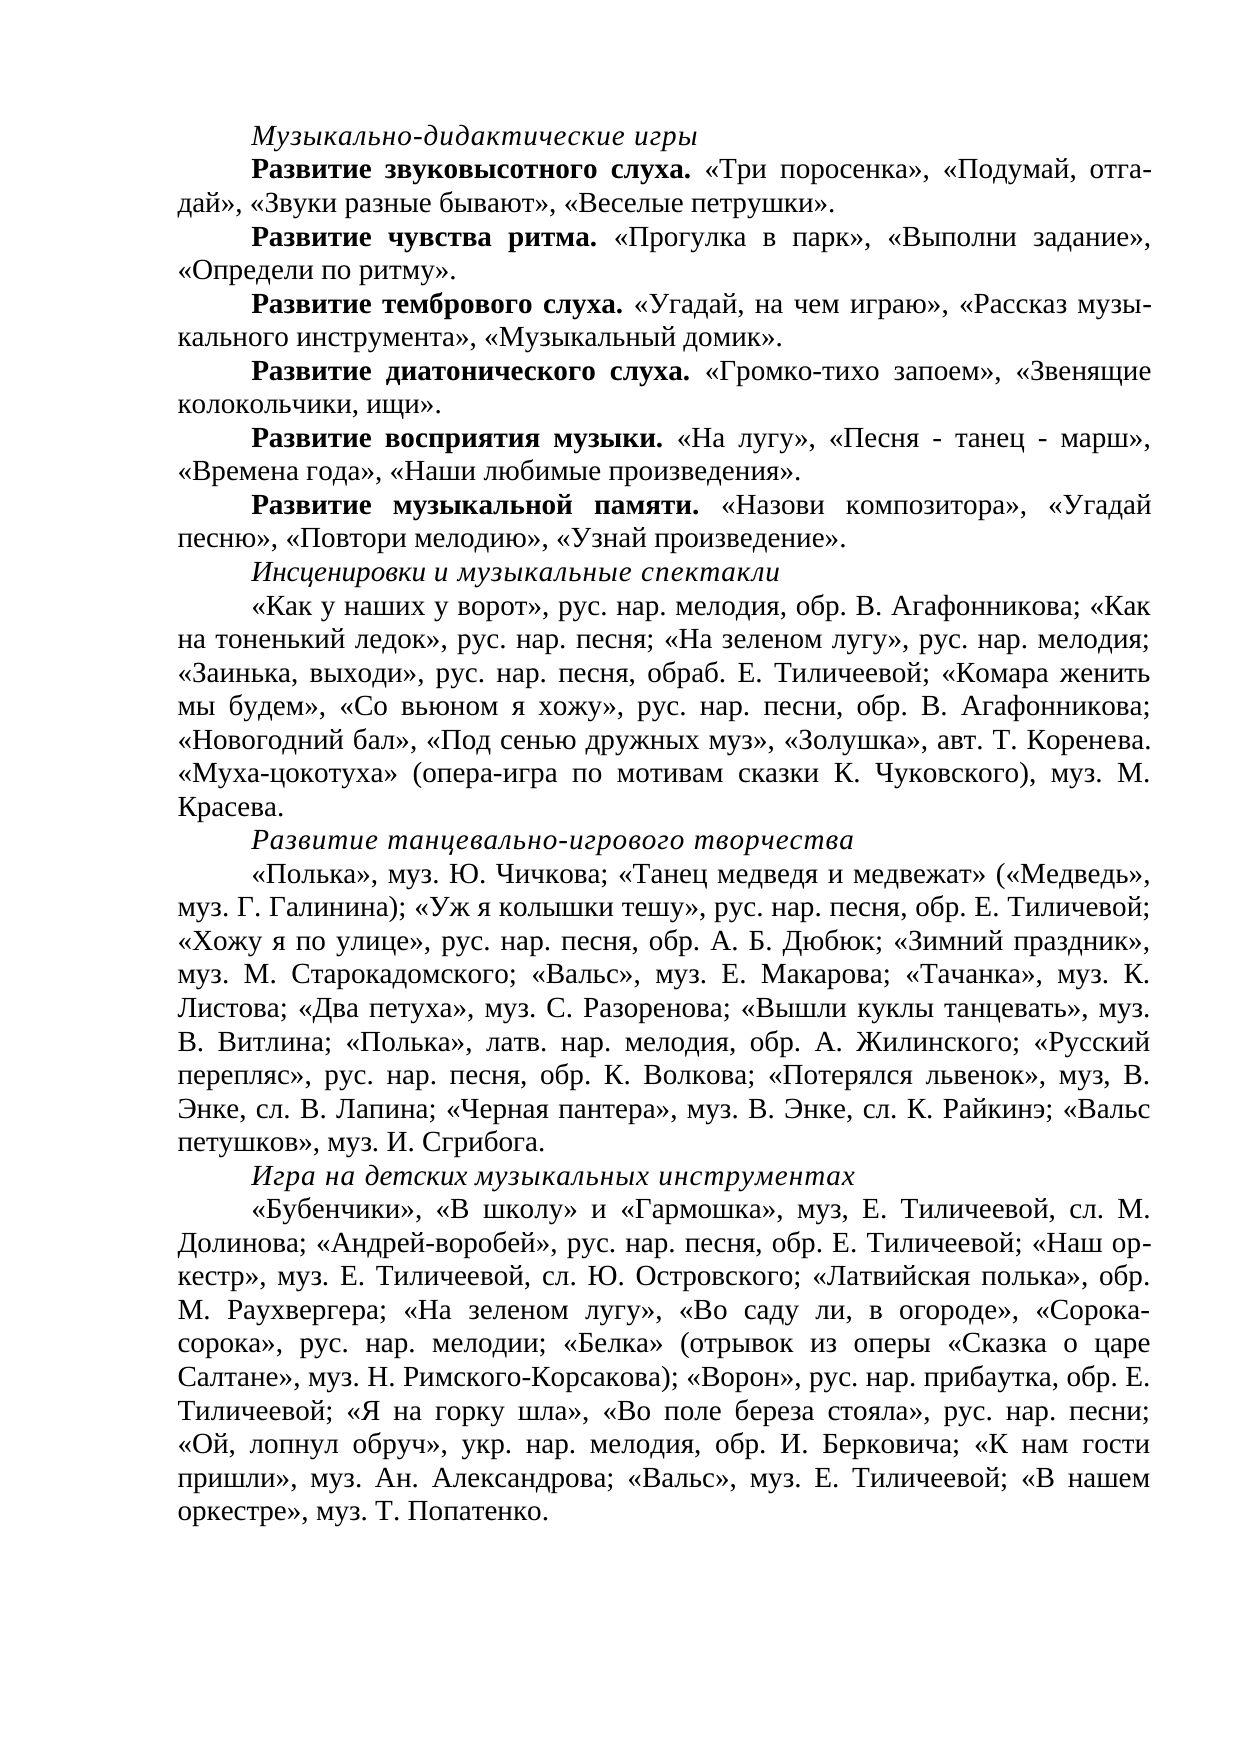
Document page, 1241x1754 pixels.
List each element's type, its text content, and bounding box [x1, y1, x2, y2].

text Игра на детских музыкальных инструментах [177, 1158, 1152, 1191]
text Развитие восприятия музыки. «На лугу», «Песня - танец - марш», «Времена года», «Наши любимые произведения». [177, 420, 1152, 487]
text Развитие диатонического слуха. «Громко-тихо запоем», «Звенящие колокольчики, ищи». [177, 353, 1152, 420]
text Развитие звуковысотного слуха. «Три поросенка», «Подумай, отгадай», «Звуки разные бывают», «Веселые петрушки». [177, 152, 1152, 219]
text «Полька», муз. Ю. Чичкова; «Танец медведя и медвежат» («Медведь», муз. Г. Галинина); «Уж я колышки тешу», рус. нар. песня, обр. Е. Тиличевой; «Хожу я по улице», рус. нар. песня, обр. А. Б. Дюбюк; «Зимний праздник», муз. М. Старокадомского; «Вальс», муз. Е. Макарова; «Тачанка», муз. К. Листова; «Два петуха», муз. С. Разоренова; «Вышли куклы танцевать», муз. В. Витлина; «Полька», латв. нар. мелодия, обр. А. Жилинского; «Русский перепляс», рус. нар. песня, обр. К. Волкова; «Потерялся львенок», муз, В. Энке, сл. В. Лапина; «Черная пантера», муз. В. Энке, сл. К. Райкинэ; «Вальс петушков», муз. И. Сгрибога. [177, 856, 1152, 1158]
text Развитие тембрового слуха. «Угадай, на чем играю», «Рассказ музыкального инструмента», «Музыкальный домик». [177, 286, 1152, 353]
text Развитие чувства ритма. «Прогулка в парк», «Выполни задание», «Определи по ритму». [177, 219, 1152, 286]
text «Бубенчики», «В школу» и «Гармошка», муз, Е. Тиличеевой, сл. М. Долинова; «Андрей-воробей», рус. нар. песня, обр. Е. Тиличеевой; «Наш оркестр», муз. Е. Тиличеевой, сл. Ю. Островского; «Латвийская полька», обр. М. Раухвергера; «На зеленом лугу», «Во саду ли, в огороде», «Сорока-сорока», рус. нар. мелодии; «Белка» (отрывок из оперы «Сказка о царе Салтане», муз. Н. Римского-Корсакова); «Ворон», рус. нар. прибаутка, обр. Е. Тиличеевой; «Я на горку шла», «Во поле береза стояла», рус. нар. песни; «Ой, лопнул обруч», укр. нар. мелодия, обр. И. Берковича; «К нам гости пришли», муз. Ан. Александрова; «Вальс», муз. Е. Тиличеевой; «В нашем оркестре», муз. Т. Попатенко. [177, 1191, 1152, 1527]
text Развитие музыкальной памяти. «Назови композитора», «Угадай песню», «Повтори мелодию», «Узнай произведение». [177, 487, 1152, 554]
text Инсценировки и музыкальные спектакли [177, 554, 1152, 588]
text «Как у наших у ворот», рус. нар. мелодия, обр. В. Агафонникова; «Как нa тоненький ледок», рус. нар. песня; «На зеленом лугу», рус. нар. мелодия; «Заинька, выходи», рус. нар. песня, обраб. Е. Тиличеевой; «Комара женить мы будем», «Со вьюном я хожу», рус. нар. песни, обр. В. Агафонникова; «Новогодний бал», «Под сенью дружных муз», «Золушка», авт. Т. Коренева. «Муха-цокотуха» (опера-игра по мотивам сказки К. Чуковского), муз. М. Красева. [177, 588, 1152, 822]
text Музыкально-дидактические игры [177, 118, 1152, 152]
text Развитие танцевально-игрового творчества [177, 822, 1152, 856]
